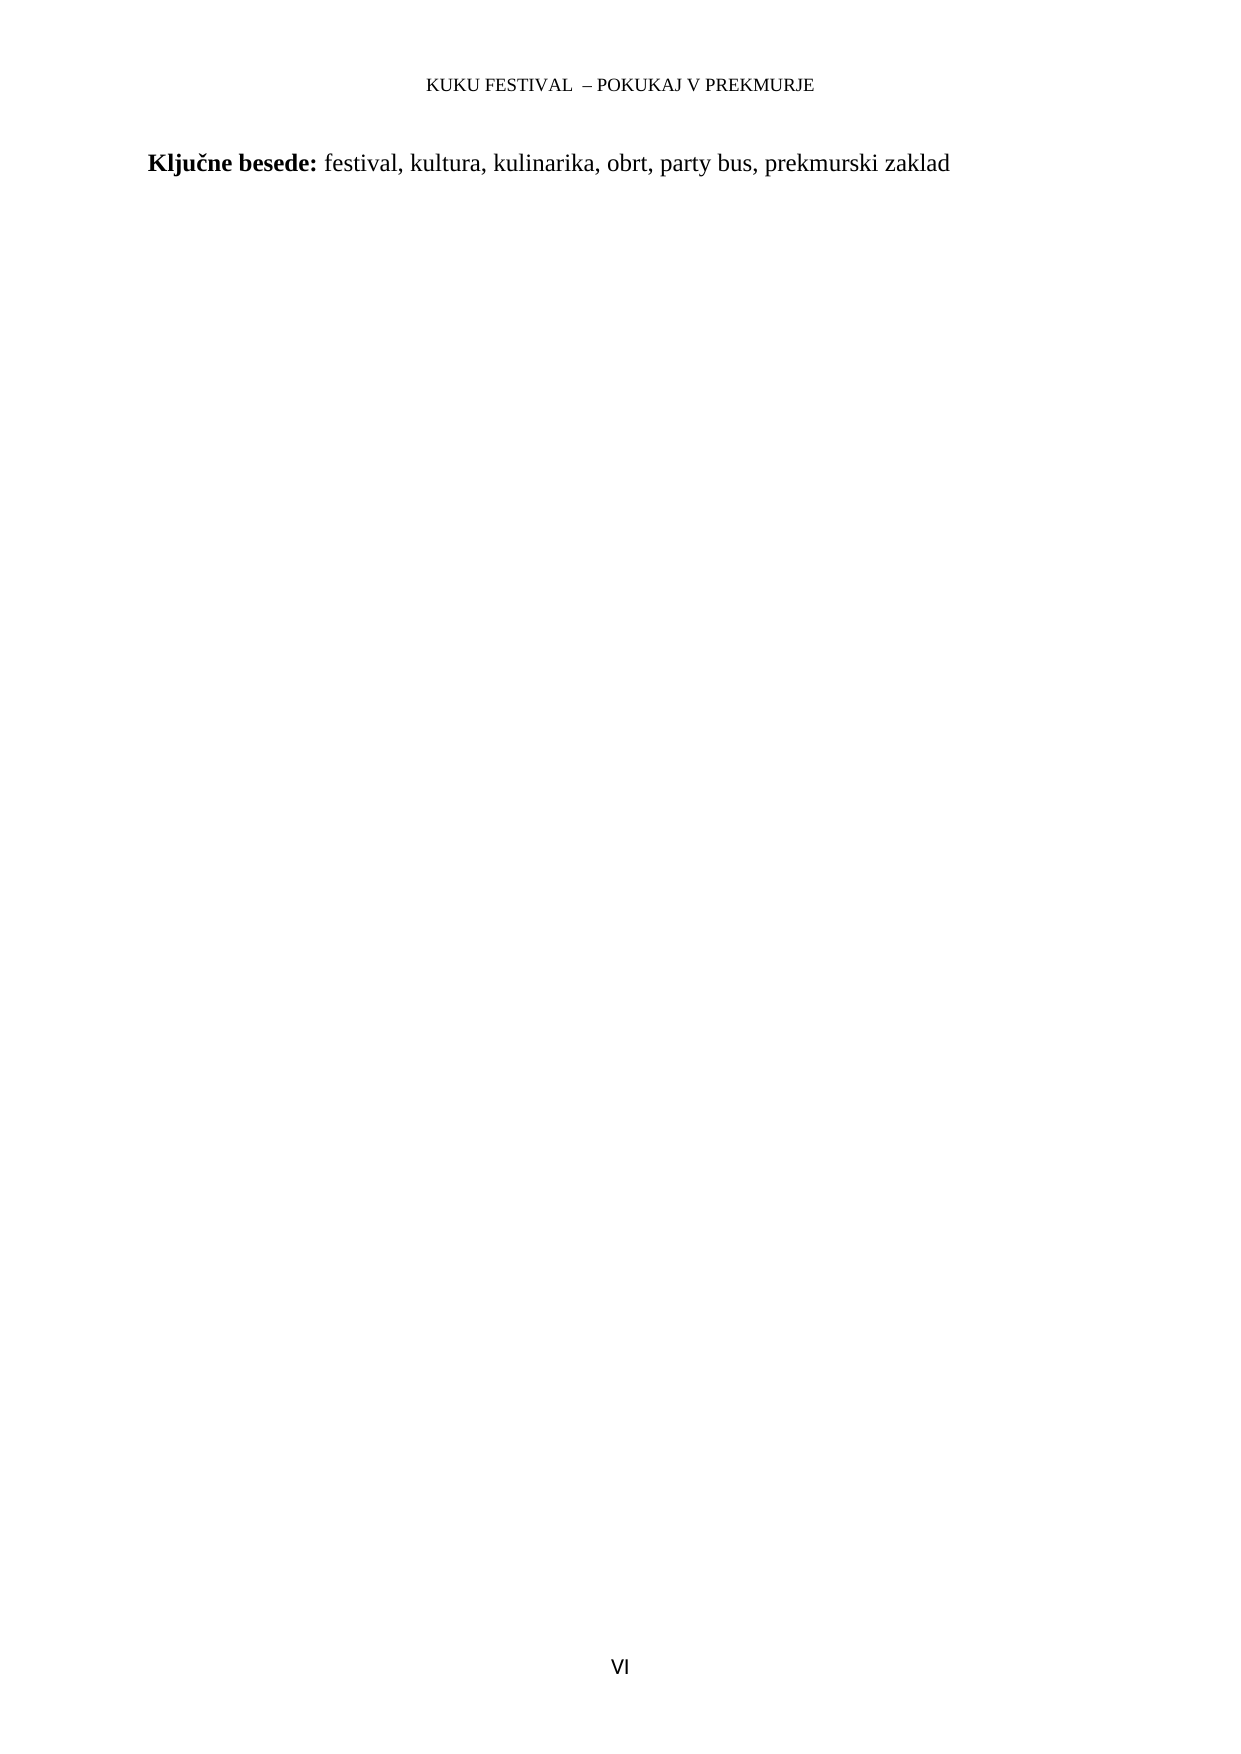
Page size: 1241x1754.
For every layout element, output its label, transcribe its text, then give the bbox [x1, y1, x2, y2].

text Ključne besede: festival, kultura, kulinarika, obrt, party bus, prekmurski zaklad [148, 148, 1093, 176]
